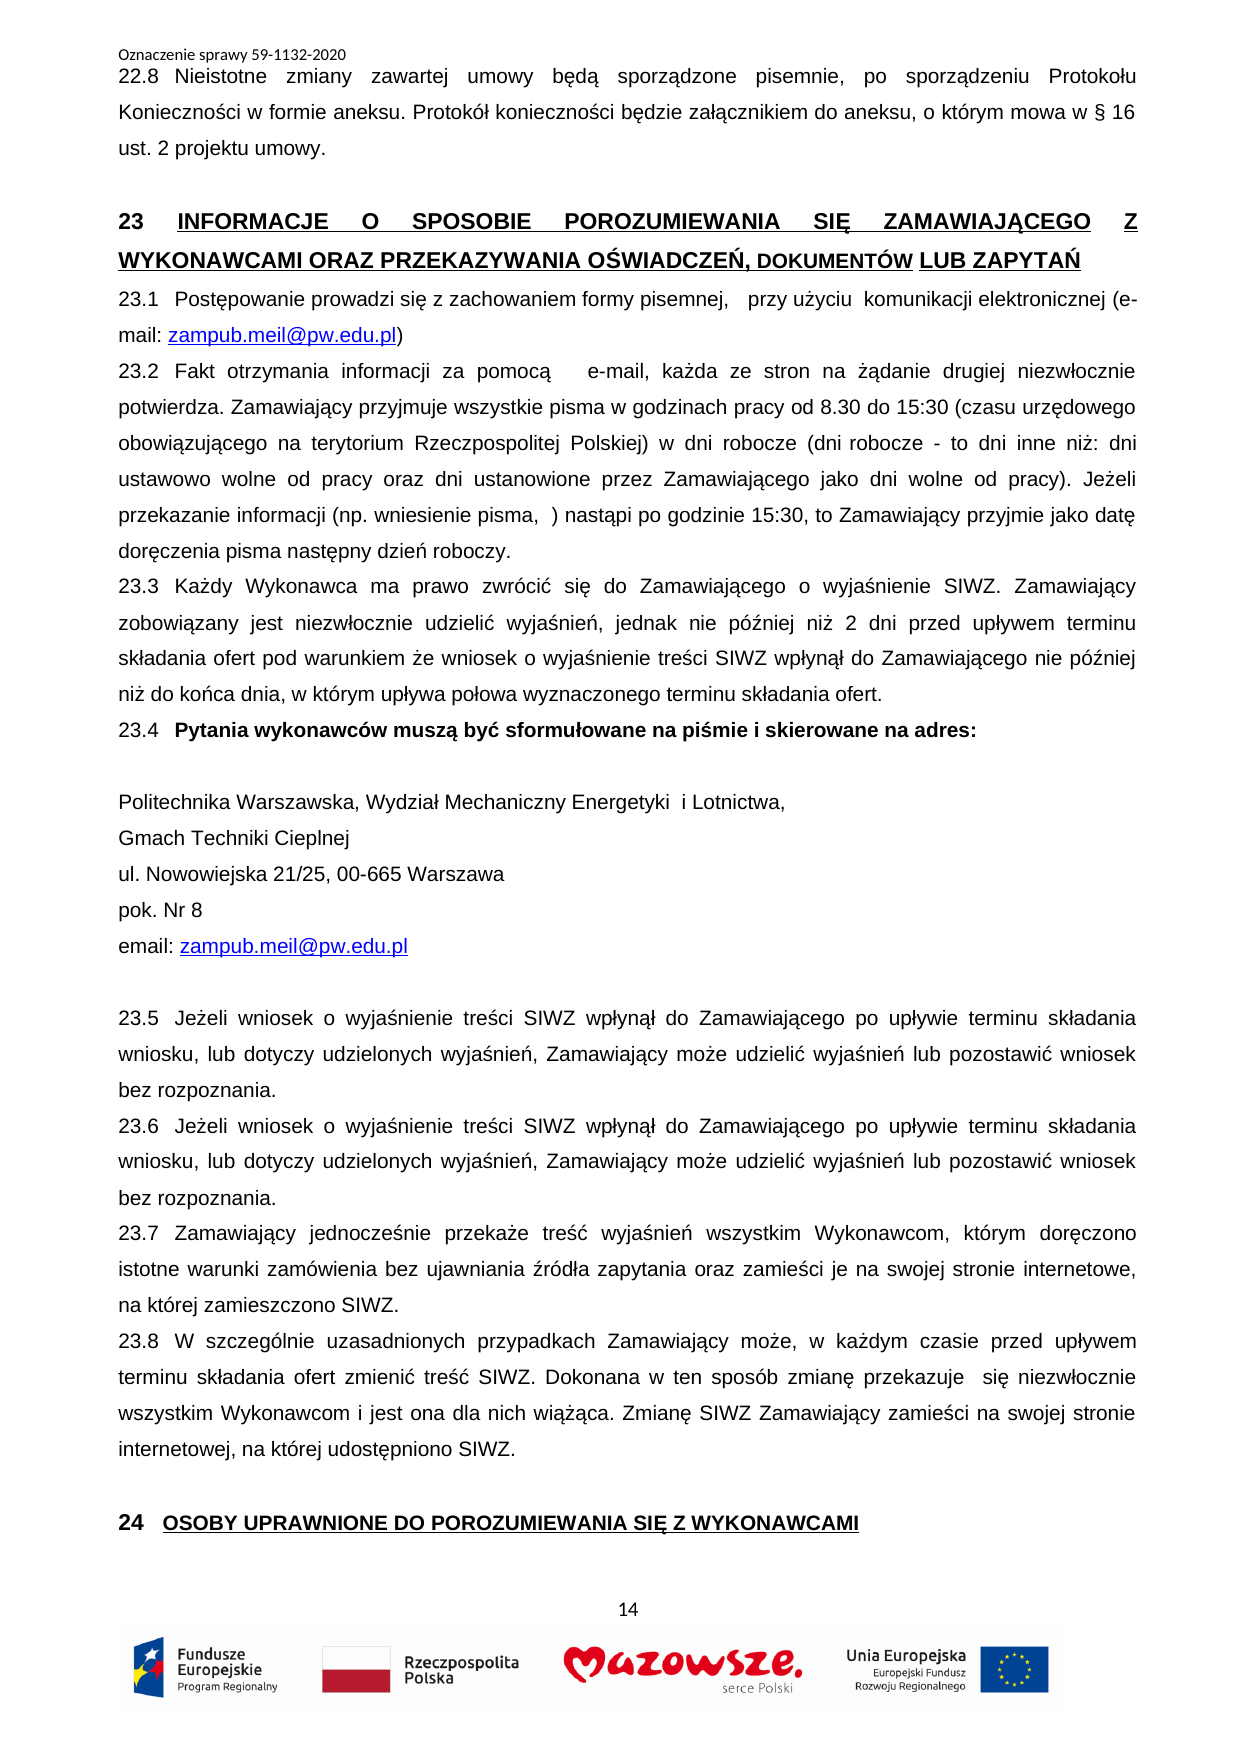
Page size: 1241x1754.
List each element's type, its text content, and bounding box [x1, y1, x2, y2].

list Postępowanie prowadzi się z zachowaniem formy pisemnej, przy użyciu komunikacji elektronicznej (e-mail: zampub.meil@pw.edu.pl) [118, 287, 1138, 347]
picture [118, 1622, 1064, 1713]
list Jeżeli wniosek o wyjaśnienie treści SIWZ wpłynął do Zamawiającego po upływie terminu składania wniosku, lub dotyczy udzielonych wyjaśnień, Zamawiający może udzielić wyjaśnień lub pozostawić wniosek bez rozpoznania. [118, 1113, 1138, 1209]
list Każdy Wykonawca ma prawo zwrócić się do Zamawiającego o wyjaśnienie SIWZ. Zamawiający zobowiązany jest niezwłocznie udzielić wyjaśnień, jednak nie później niż 2 dni przed upływem terminu składania ofert pod warunkiem że wniosek o wyjaśnienie treści SIWZ wpłynął do Zamawiającego nie później niż do końca dnia, w którym upływa połowa wyznaczonego terminu składania ofert. [118, 574, 1138, 706]
list Jeżeli wniosek o wyjaśnienie treści SIWZ wpłynął do Zamawiającego po upływie terminu składania wniosku, lub dotyczy udzielonych wyjaśnień, Zamawiający może udzielić wyjaśnień lub pozostawić wniosek bez rozpoznania. [118, 1006, 1138, 1101]
list Zamawiający jednocześnie przekaże treść wyjaśnień wszystkim Wykonawcom, którym doręczono istotne warunki zamówienia bez ujawniania źródła zapytania oraz zamieści je na swojej stronie internetowe, na której zamieszczono SIWZ. [118, 1221, 1138, 1317]
list INFORMACJE O SPOSOBIE POROZUMIEWANIA SIĘ ZAMAWIAJĄCEGO Z WYKONAWCAMI ORAZ PRZEKAZYWANIA OŚWIADCZEŃ, DOKUMENTÓW LUB ZAPYTAŃ [118, 208, 1138, 274]
list Pytania wykonawców muszą być sformułowane na piśmie i skierowane na adres: [118, 718, 1138, 742]
list Nieistotne zmiany zawartej umowy będą sporządzone pisemnie, po sporządzeniu Protokołu Konieczności w formie aneksu. Protokół konieczności będzie załącznikiem do aneksu, o którym mowa w § 16 ust. 2 projektu umowy. [118, 64, 1138, 160]
list W szczególnie uzasadnionych przypadkach Zamawiający może, w każdym czasie przed upływem terminu składania ofert zmienić treść SIWZ. Dokonana w ten sposób zmianę przekazuje się niezwłocznie wszystkim Wykonawcom i jest ona dla nich wiążąca. Zmianę SIWZ Zamawiający zamieści na swojej stronie internetowej, na której udostępniono SIWZ. [118, 1329, 1138, 1461]
text email: zampub.meil@pw.edu.pl [118, 934, 1138, 958]
list Fakt otrzymania informacji za pomocą e-mail, każda ze stron na żądanie drugiej niezwłocznie potwierdza. Zamawiający przyjmuje wszystkie pisma w godzinach pracy od 8.30 do 15:30 (czasu urzędowego obowiązującego na terytorium Rzeczpospolitej Polskiej) w dni robocze (dni robocze - to dni inne niż: dni ustawowo wolne od pracy oraz dni ustanowione przez Zamawiającego jako dni wolne od pracy). Jeżeli przekazanie informacji (np. wniesienie pisma, ) nastąpi po godzinie 15:30, to Zamawiający przyjmie jako datę doręczenia pisma następny dzień roboczy. [118, 359, 1138, 562]
text pok. Nr 8 [118, 898, 1138, 922]
text ul. Nowowiejska 21/25, 00-665 Warszawa [118, 862, 1138, 886]
text Politechnika Warszawska, Wydział Mechaniczny Energetyki i Lotnictwa, [118, 790, 1138, 814]
list OSOBY UPRAWNIONE DO POROZUMIEWANIA SIĘ Z WYKONAWCAMI [118, 1509, 1138, 1535]
text Gmach Techniki Cieplnej [118, 826, 1138, 850]
